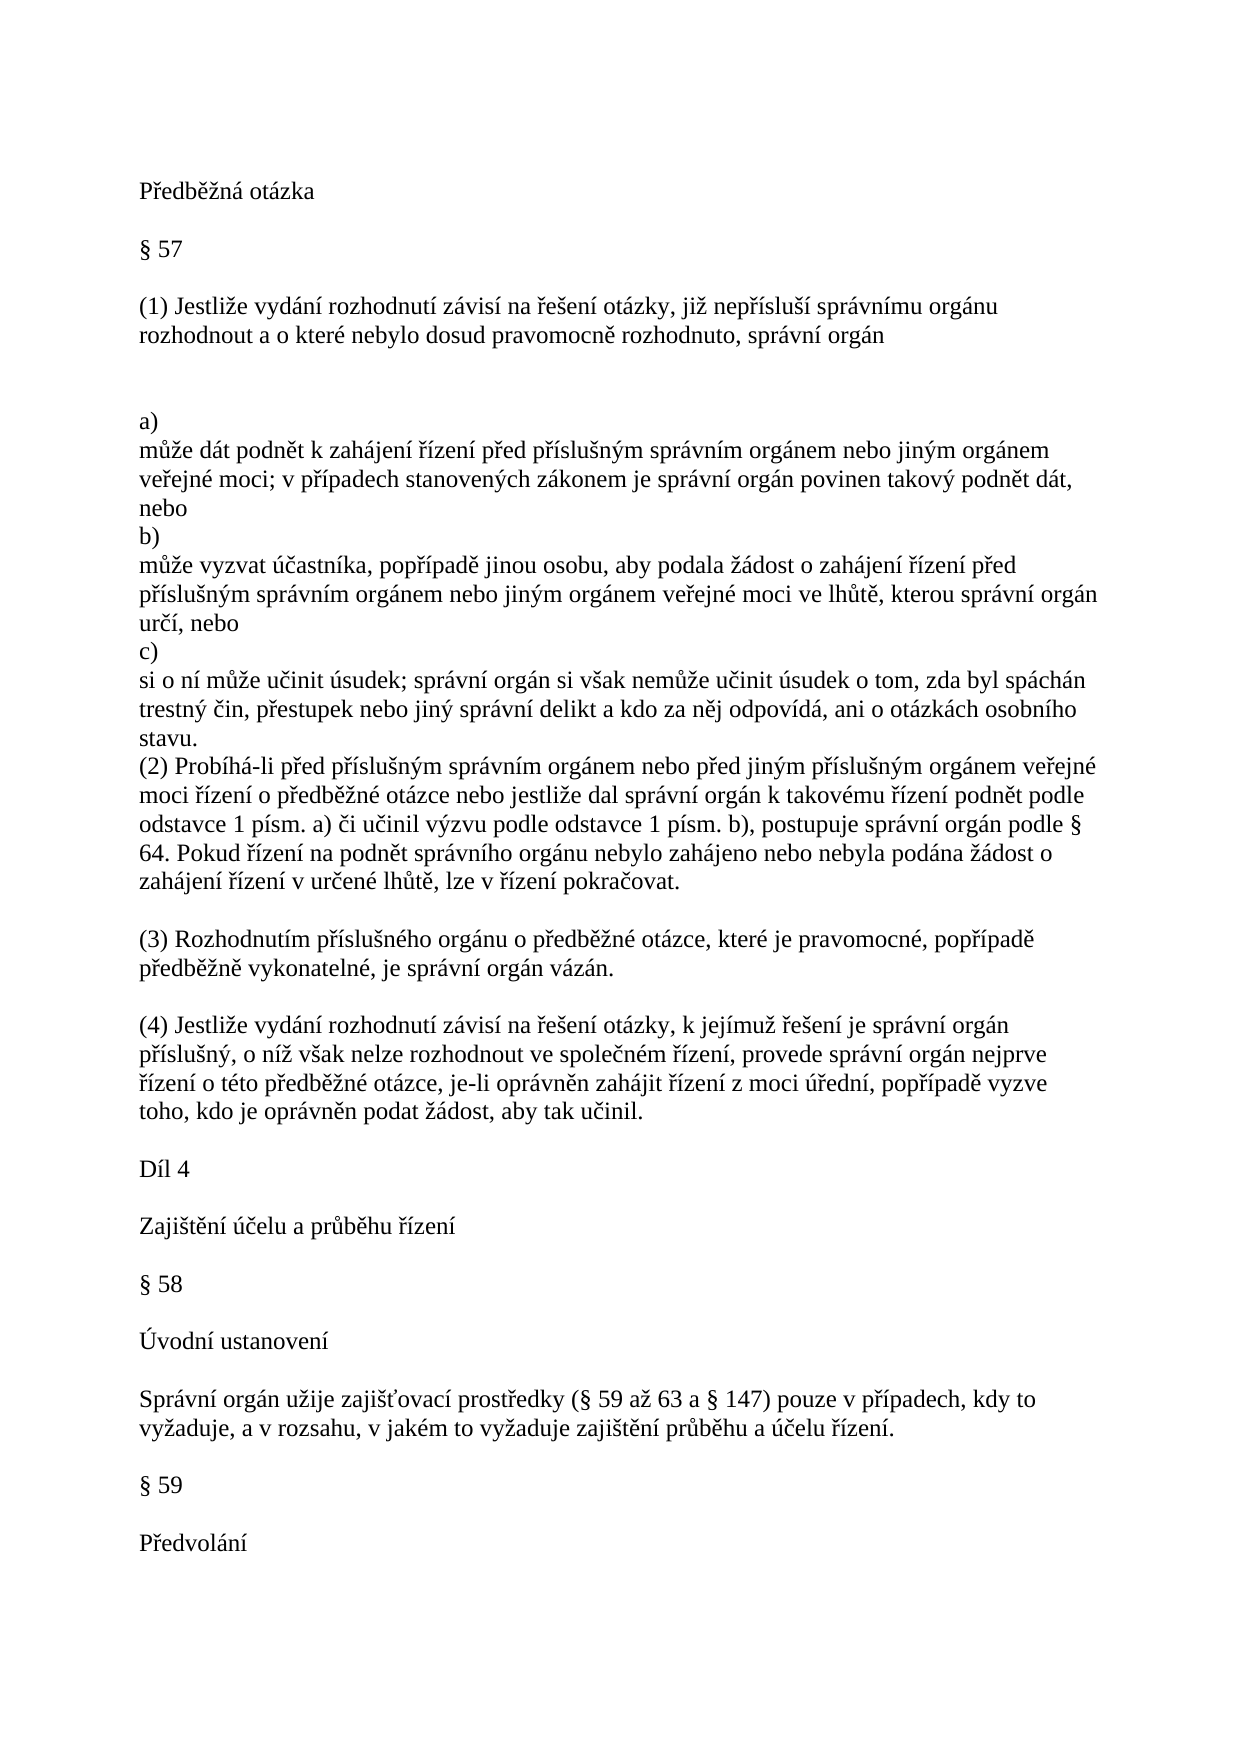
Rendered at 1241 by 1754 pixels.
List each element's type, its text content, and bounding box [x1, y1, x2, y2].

text § 57 [139, 234, 1101, 263]
text si o ní může učinit úsudek; správní orgán si však nemůže učinit úsudek o tom, zda byl spáchán trestný čin, přestupek nebo jiný správní delikt a kdo za něj odpovídá, ani o otázkách osobního stavu. [139, 665, 1101, 751]
text (3) Rozhodnutím příslušného orgánu o předběžné otázce, které je pravomocné, popřípadě předběžně vykonatelné, je správní orgán vázán. [139, 924, 1101, 981]
text může vyzvat účastníka, popřípadě jinou osobu, aby podala žádost o zahájení řízení před příslušným správním orgánem nebo jiným orgánem veřejné moci ve lhůtě, kterou správní orgán určí, nebo [139, 550, 1101, 636]
text § 58 [139, 1269, 1101, 1298]
text (4) Jestliže vydání rozhodnutí závisí na řešení otázky, k jejímuž řešení je správní orgán příslušný, o níž však nelze rozhodnout ve společném řízení, provede správní orgán nejprve řízení o této předběžné otázce, je-li oprávněn zahájit řízení z moci úřední, popřípadě vyzve toho, kdo je oprávněn podat žádost, aby tak učinil. [139, 1010, 1101, 1125]
text b) [139, 521, 1101, 550]
text Předběžná otázka [139, 176, 1101, 205]
text Úvodní ustanovení [139, 1326, 1101, 1355]
text § 59 [139, 1470, 1101, 1499]
text (1) Jestliže vydání rozhodnutí závisí na řešení otázky, již nepřísluší správnímu orgánu rozhodnout a o které nebylo dosud pravomocně rozhodnuto, správní orgán [139, 291, 1101, 349]
text c) [139, 636, 1101, 665]
text Zajištění účelu a průběhu řízení [139, 1211, 1101, 1240]
text (2) Probíhá-li před příslušným správním orgánem nebo před jiným příslušným orgánem veřejné moci řízení o předběžné otázce nebo jestliže dal správní orgán k takovému řízení podnět podle odstavce 1 písm. a) či učinil výzvu podle odstavce 1 písm. b), postupuje správní orgán podle § 64. Pokud řízení na podnět správního orgánu nebylo zahájeno nebo nebyla podána žádost o zahájení řízení v určené lhůtě, lze v řízení pokračovat. [139, 751, 1101, 895]
text a) [139, 406, 1101, 435]
text Díl 4 [139, 1154, 1101, 1183]
text může dát podnět k zahájení řízení před příslušným správním orgánem nebo jiným orgánem veřejné moci; v případech stanovených zákonem je správní orgán povinen takový podnět dát, nebo [139, 435, 1101, 521]
text Předvolání [139, 1528, 1101, 1556]
text Správní orgán užije zajišťovací prostředky (§ 59 až 63 a § 147) pouze v případech, kdy to vyžaduje, a v rozsahu, v jakém to vyžaduje zajištění průběhu a účelu řízení. [139, 1384, 1101, 1441]
